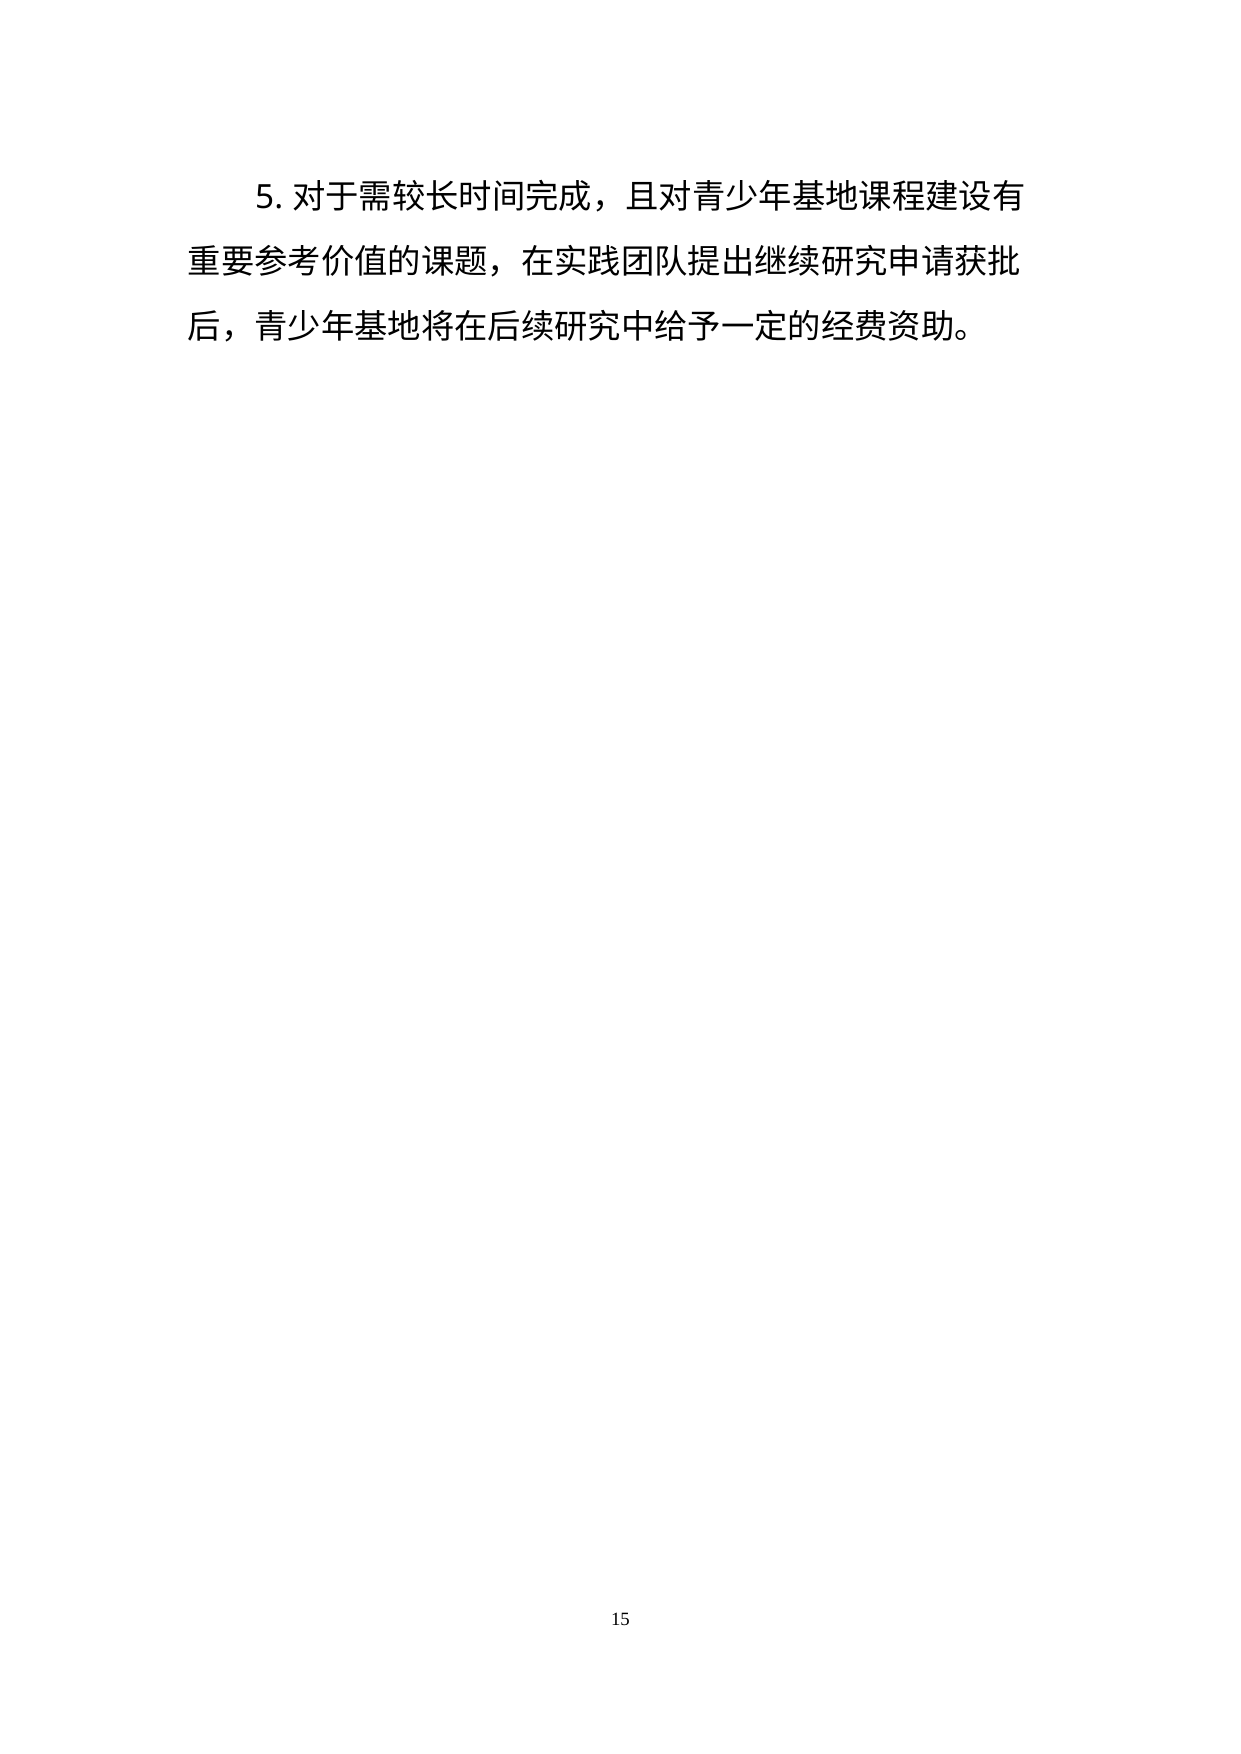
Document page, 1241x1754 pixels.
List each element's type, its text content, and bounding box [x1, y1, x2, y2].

text 5. 对于需较长时间完成，且对青少年基地课程建设有重要参考价值的课题，在实践团队提出继续研究申请获批后，青少年基地将在后续研究中给予一定的经费资助。 [187, 162, 1053, 357]
